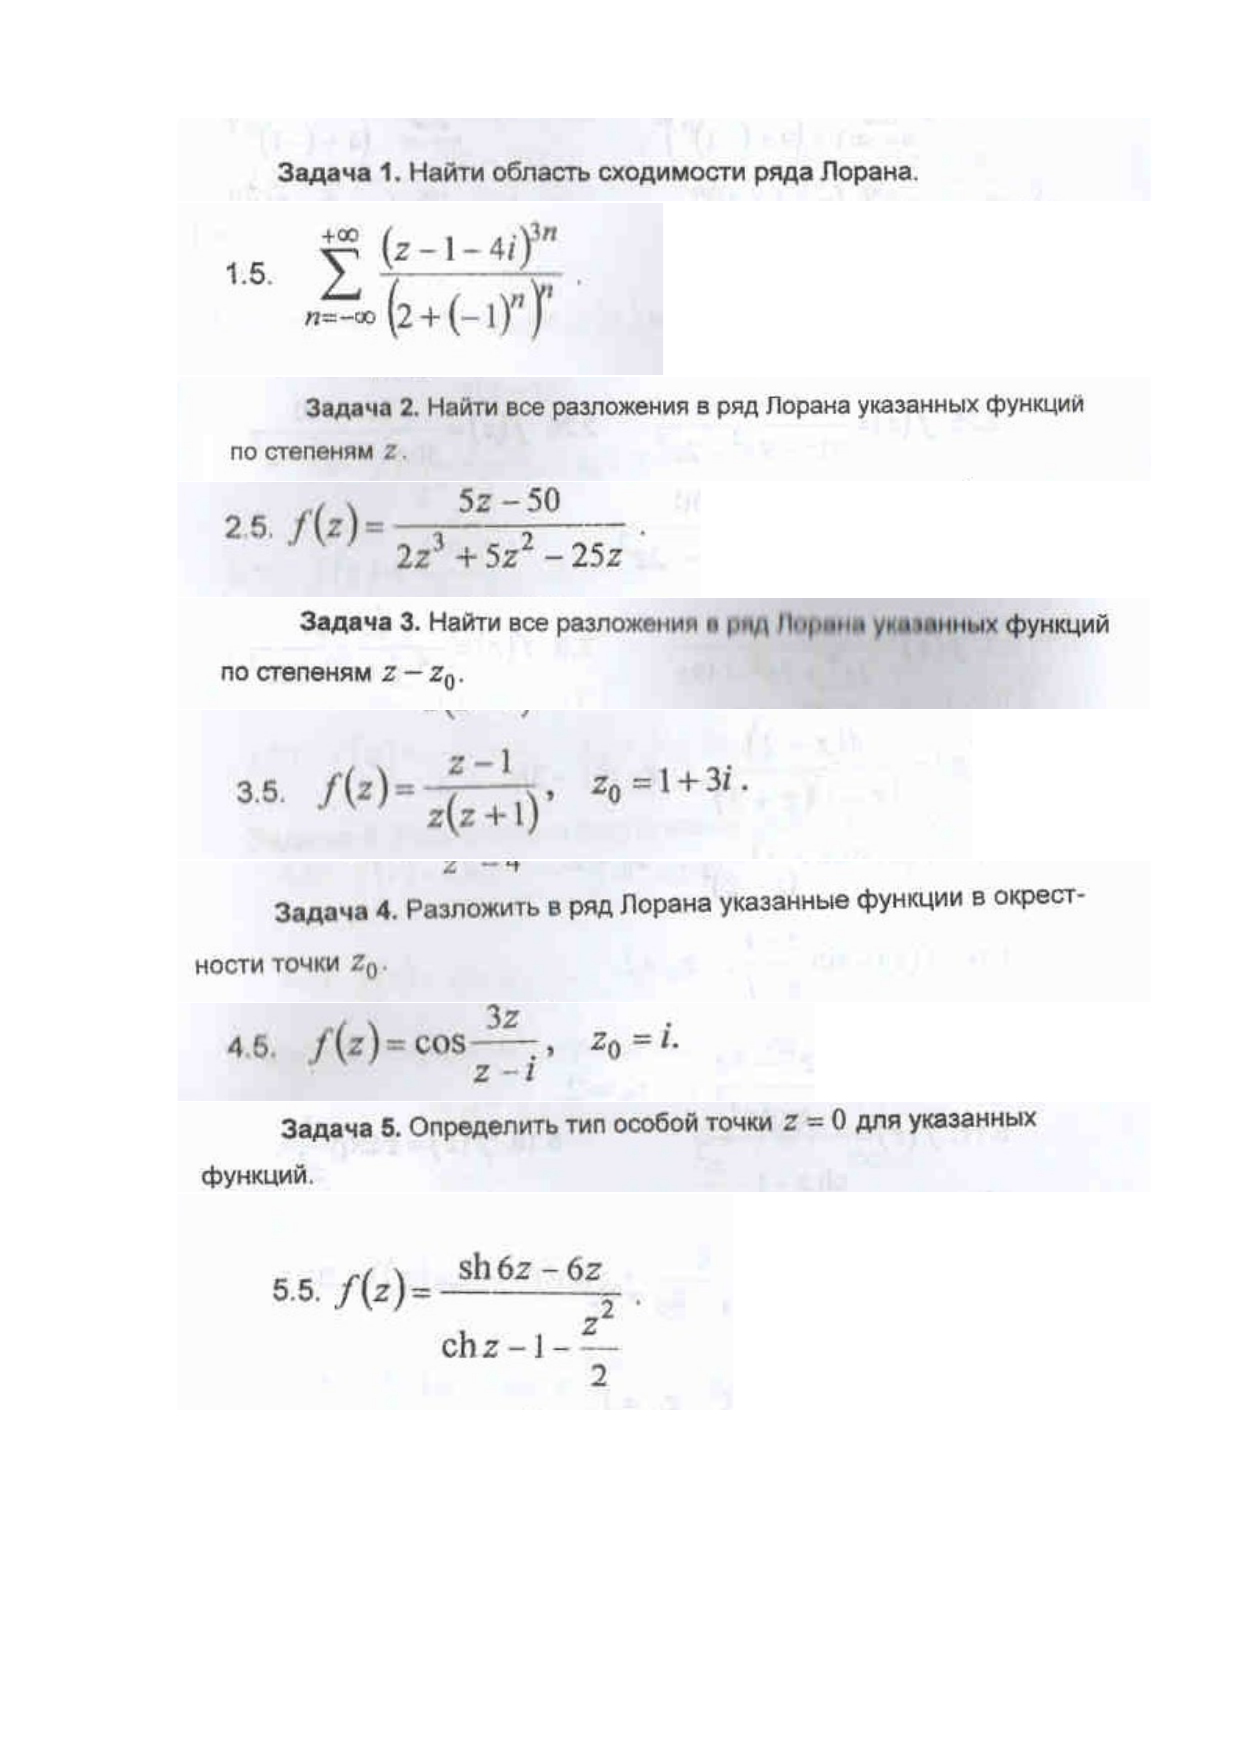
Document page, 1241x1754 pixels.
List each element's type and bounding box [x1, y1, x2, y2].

picture [177, 861, 1151, 1002]
picture [177, 1102, 1151, 1192]
picture [177, 482, 701, 597]
picture [177, 203, 664, 375]
picture [177, 118, 1151, 201]
picture [177, 1194, 734, 1410]
picture [177, 598, 1151, 709]
picture [177, 377, 1151, 481]
picture [177, 1003, 815, 1101]
picture [177, 710, 973, 859]
